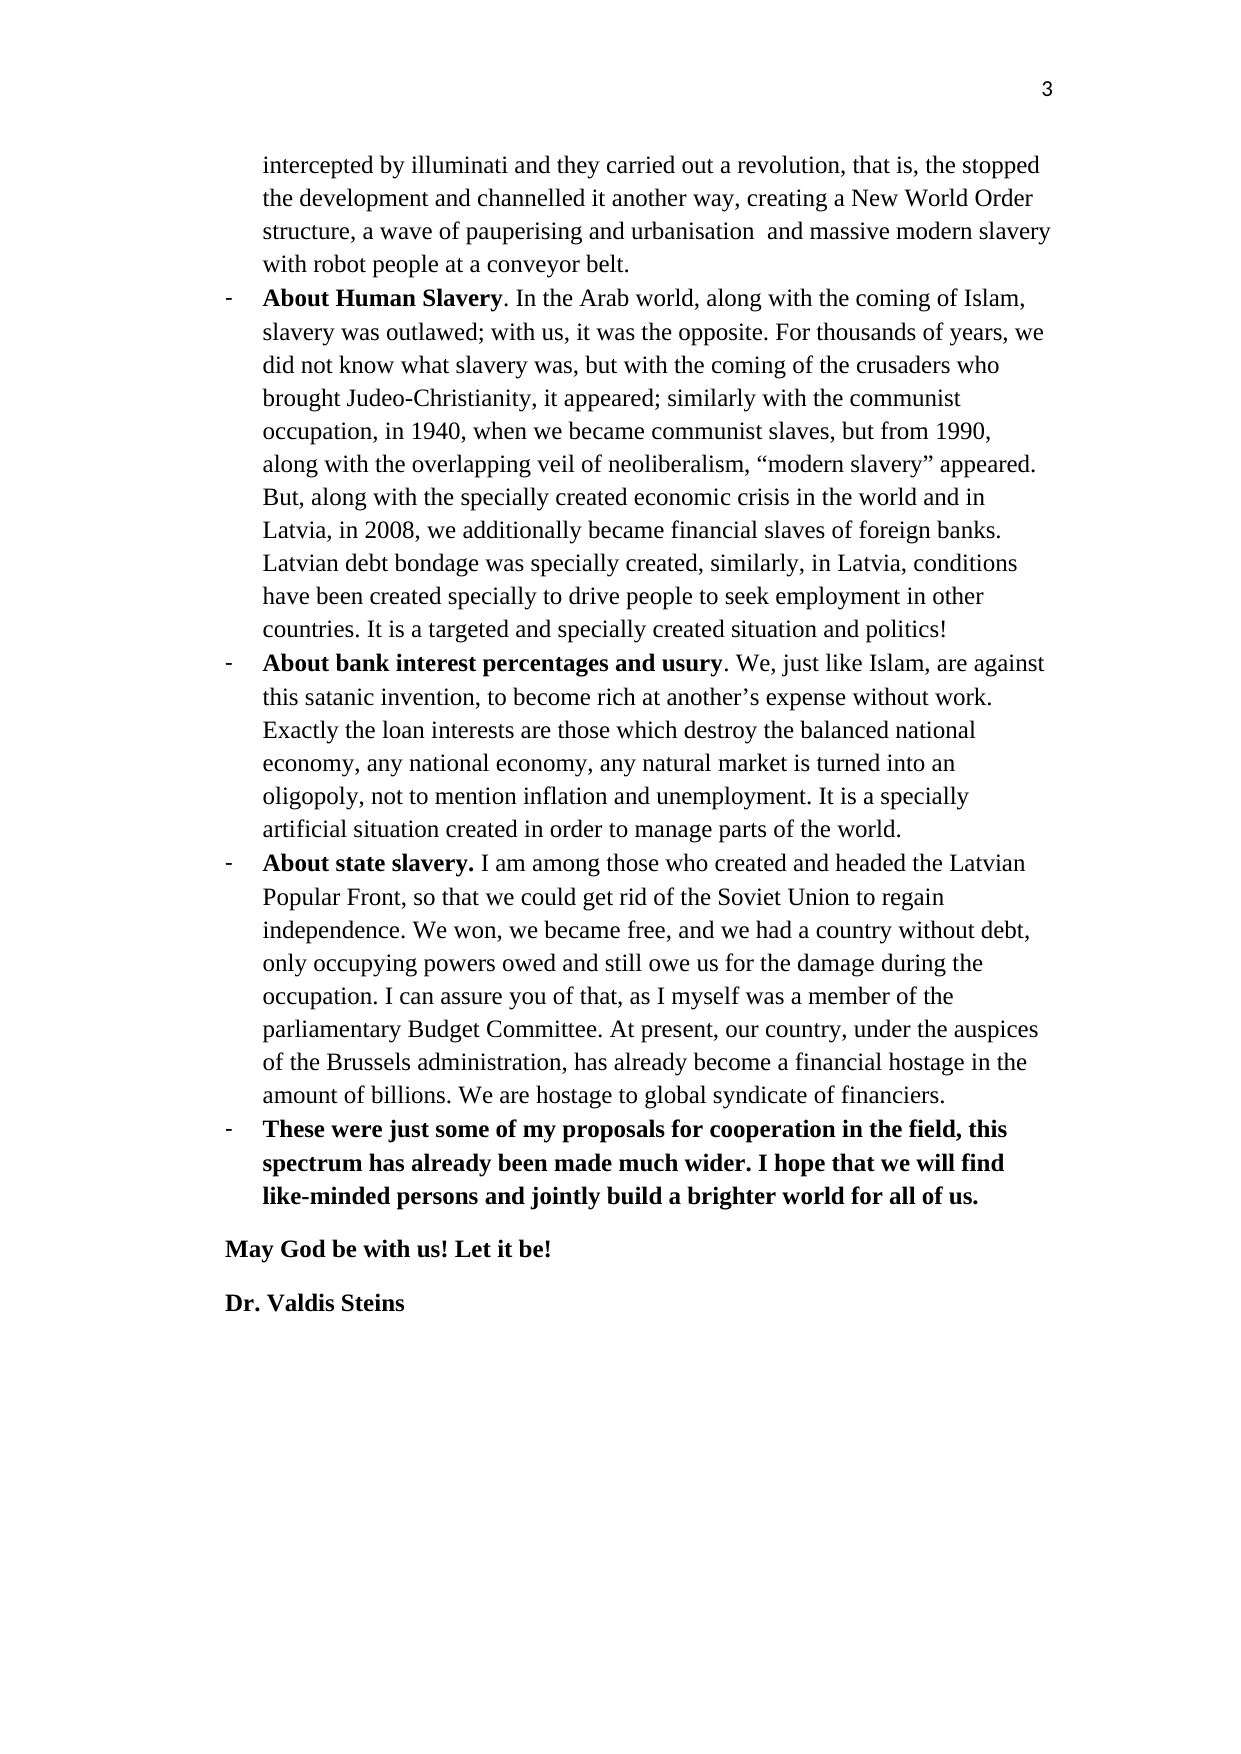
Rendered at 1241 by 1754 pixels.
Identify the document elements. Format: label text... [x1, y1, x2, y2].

list About Human Slavery. In the Arab world, along with the coming of Islam, slavery was outlawed; with us, it was the opposite. For thousands of years, we did not know what slavery was, but with the coming of the crusaders who brought Judeo-Christianity, it appeared; similarly with the communist occupation, in 1940, when we became communist slaves, but from 1990, along with the overlapping veil of neoliberalism, “modern slavery” appeared. But, along with the specially created economic crisis in the world and in Latvia, in 2008, we additionally became financial slaves of foreign banks. [225, 282, 1053, 544]
text Dr. Valdis Steins [225, 1288, 1053, 1317]
list About state slavery. I am among those who created and headed the Latvian Popular Front, so that we could get rid of the Soviet Union to regain independence. We won, we became free, and we had a country without debt, only occupying powers owed and still owe us for the damage during the occupation. I can assure you of that, as I myself was a member of the parliamentary Budget Committee. At present, our country, under the auspices of the Brussels administration, has already become a financial hostage in the amount of billions. We are hostage to global syndicate of financiers. [225, 847, 1053, 1109]
list Latvian debt bondage was specially created, similarly, in Latvia, conditions have been created specially to drive people to seek employment in other countries. It is a targeted and specially created situation and politics! [262, 548, 1053, 643]
list About bank interest percentages and usury. We, just like Islam, are against this satanic invention, to become rich at another’s expense without work. Exactly the loan interests are those which destroy the balanced national economy, any national economy, any natural market is turned into an oligopoly, not to mention inflation and unemployment. It is a specially artificial situation created in order to manage parts of the world. [225, 647, 1053, 843]
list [225, 150, 1053, 278]
list These were just some of my proposals for cooperation in the field, this spectrum has already been made much wider. I hope that we will find like-minded persons and jointly build a brighter world for all of us. [225, 1113, 1053, 1209]
text May God be with us! Let it be! [225, 1234, 1053, 1263]
